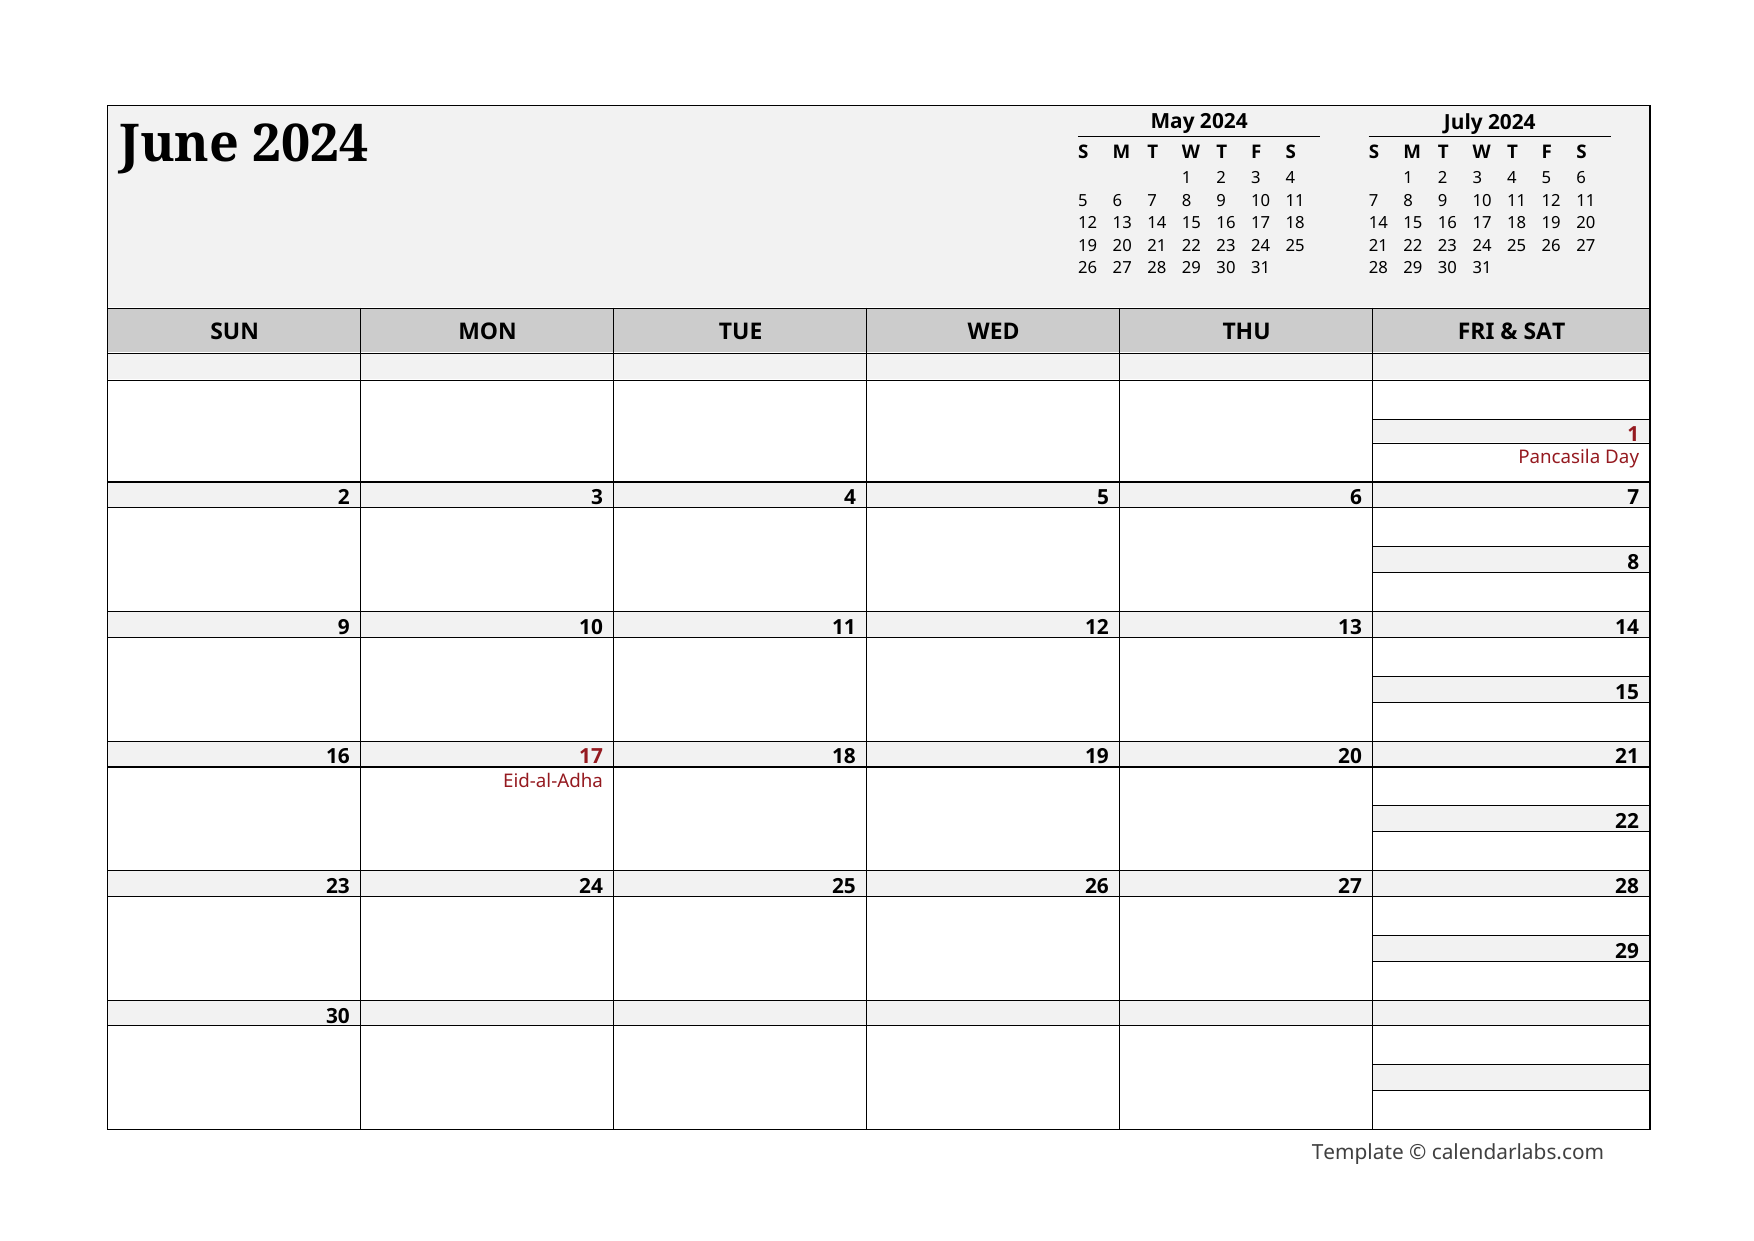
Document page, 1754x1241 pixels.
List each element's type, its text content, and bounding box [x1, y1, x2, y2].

table_cell Eid-al-Adha [361, 768, 613, 870]
table_cell [1373, 354, 1649, 379]
table_cell [1373, 573, 1649, 611]
table_cell 14 [1373, 612, 1649, 637]
table_cell 24 [361, 871, 613, 896]
table_cell 28 [1373, 871, 1649, 896]
table_cell [1373, 832, 1649, 870]
table_cell [867, 1026, 1119, 1129]
table_cell 15 [1373, 677, 1649, 702]
table_cell [361, 381, 613, 481]
table_cell [108, 354, 360, 379]
table_cell TUE [614, 309, 866, 352]
table_cell 16 [108, 742, 360, 766]
table_cell [614, 897, 866, 1000]
table_cell [1120, 508, 1372, 611]
table_header June 2024 [108, 106, 1022, 307]
table_cell 13 [1120, 612, 1372, 637]
table_cell [1120, 1026, 1372, 1129]
table_cell [1373, 1001, 1649, 1025]
table_cell 9 [108, 612, 360, 637]
table_cell 20 [1120, 742, 1372, 766]
table_cell 25 [614, 871, 866, 896]
table_cell SUN [108, 309, 360, 352]
table_cell 3 [361, 483, 613, 507]
table_cell [1373, 962, 1649, 1000]
table_cell [867, 508, 1119, 611]
table_cell [1373, 703, 1649, 741]
table_cell [614, 354, 866, 379]
table_cell [1373, 508, 1649, 546]
table_cell [1373, 768, 1649, 805]
table_cell 5 [867, 483, 1119, 507]
table_cell FRI & SAT [1373, 309, 1649, 352]
table_cell [614, 1026, 866, 1129]
table_cell 19 [867, 742, 1119, 766]
table_cell 4 [614, 483, 866, 507]
table_cell Pancasila Day [1373, 444, 1649, 481]
table_cell 26 [867, 871, 1119, 896]
table_cell [1120, 638, 1372, 741]
table_cell [108, 638, 360, 741]
table_cell [1373, 1091, 1649, 1129]
table_header [1022, 106, 1331, 307]
table_cell 29 [1373, 936, 1649, 961]
table_cell [614, 381, 866, 481]
table_cell 11 [614, 612, 866, 637]
table_cell [1373, 1065, 1649, 1090]
table_header [1331, 106, 1622, 307]
table_cell [1120, 768, 1372, 870]
table_cell [614, 508, 866, 611]
table_cell [1120, 381, 1372, 481]
table_cell 22 [1373, 806, 1649, 831]
table_cell [867, 638, 1119, 741]
table_cell [867, 768, 1119, 870]
table_cell 21 [1373, 742, 1649, 766]
table_cell [1120, 354, 1372, 379]
table_cell THU [1120, 309, 1372, 352]
table_cell [361, 638, 613, 741]
table_cell 2 [108, 483, 360, 507]
table_cell 7 [1373, 483, 1649, 507]
table_cell [1373, 638, 1649, 676]
table_cell [1373, 897, 1649, 935]
table_cell [108, 508, 360, 611]
table_cell [1373, 381, 1649, 418]
table_cell [108, 897, 360, 1000]
table_cell 30 [108, 1001, 360, 1025]
table_cell 18 [614, 742, 866, 766]
table_cell [1373, 1026, 1649, 1064]
table_cell [361, 897, 613, 1000]
table_cell 27 [1120, 871, 1372, 896]
table_cell 10 [361, 612, 613, 637]
table_cell [1120, 1001, 1372, 1025]
table_cell [867, 1001, 1119, 1025]
table_cell [108, 1026, 360, 1129]
table_cell [361, 1001, 613, 1025]
table_cell 1 [1373, 420, 1649, 442]
table_header [1622, 106, 1649, 307]
table_cell [614, 768, 866, 870]
table_cell WED [867, 309, 1119, 352]
table_cell 23 [108, 871, 360, 896]
table_cell [614, 638, 866, 741]
table_cell 12 [867, 612, 1119, 637]
table_cell [867, 897, 1119, 1000]
table_cell 17 [361, 742, 613, 766]
table_cell [614, 1001, 866, 1025]
table_cell [108, 768, 360, 870]
table_cell [108, 381, 360, 481]
table_cell 6 [1120, 483, 1372, 507]
table_cell [361, 354, 613, 379]
table_cell 8 [1373, 547, 1649, 572]
table_cell [867, 381, 1119, 481]
table_cell [361, 508, 613, 611]
table_cell [1120, 897, 1372, 1000]
table_cell [867, 354, 1119, 379]
table_cell MON [361, 309, 613, 352]
table_cell [361, 1026, 613, 1129]
